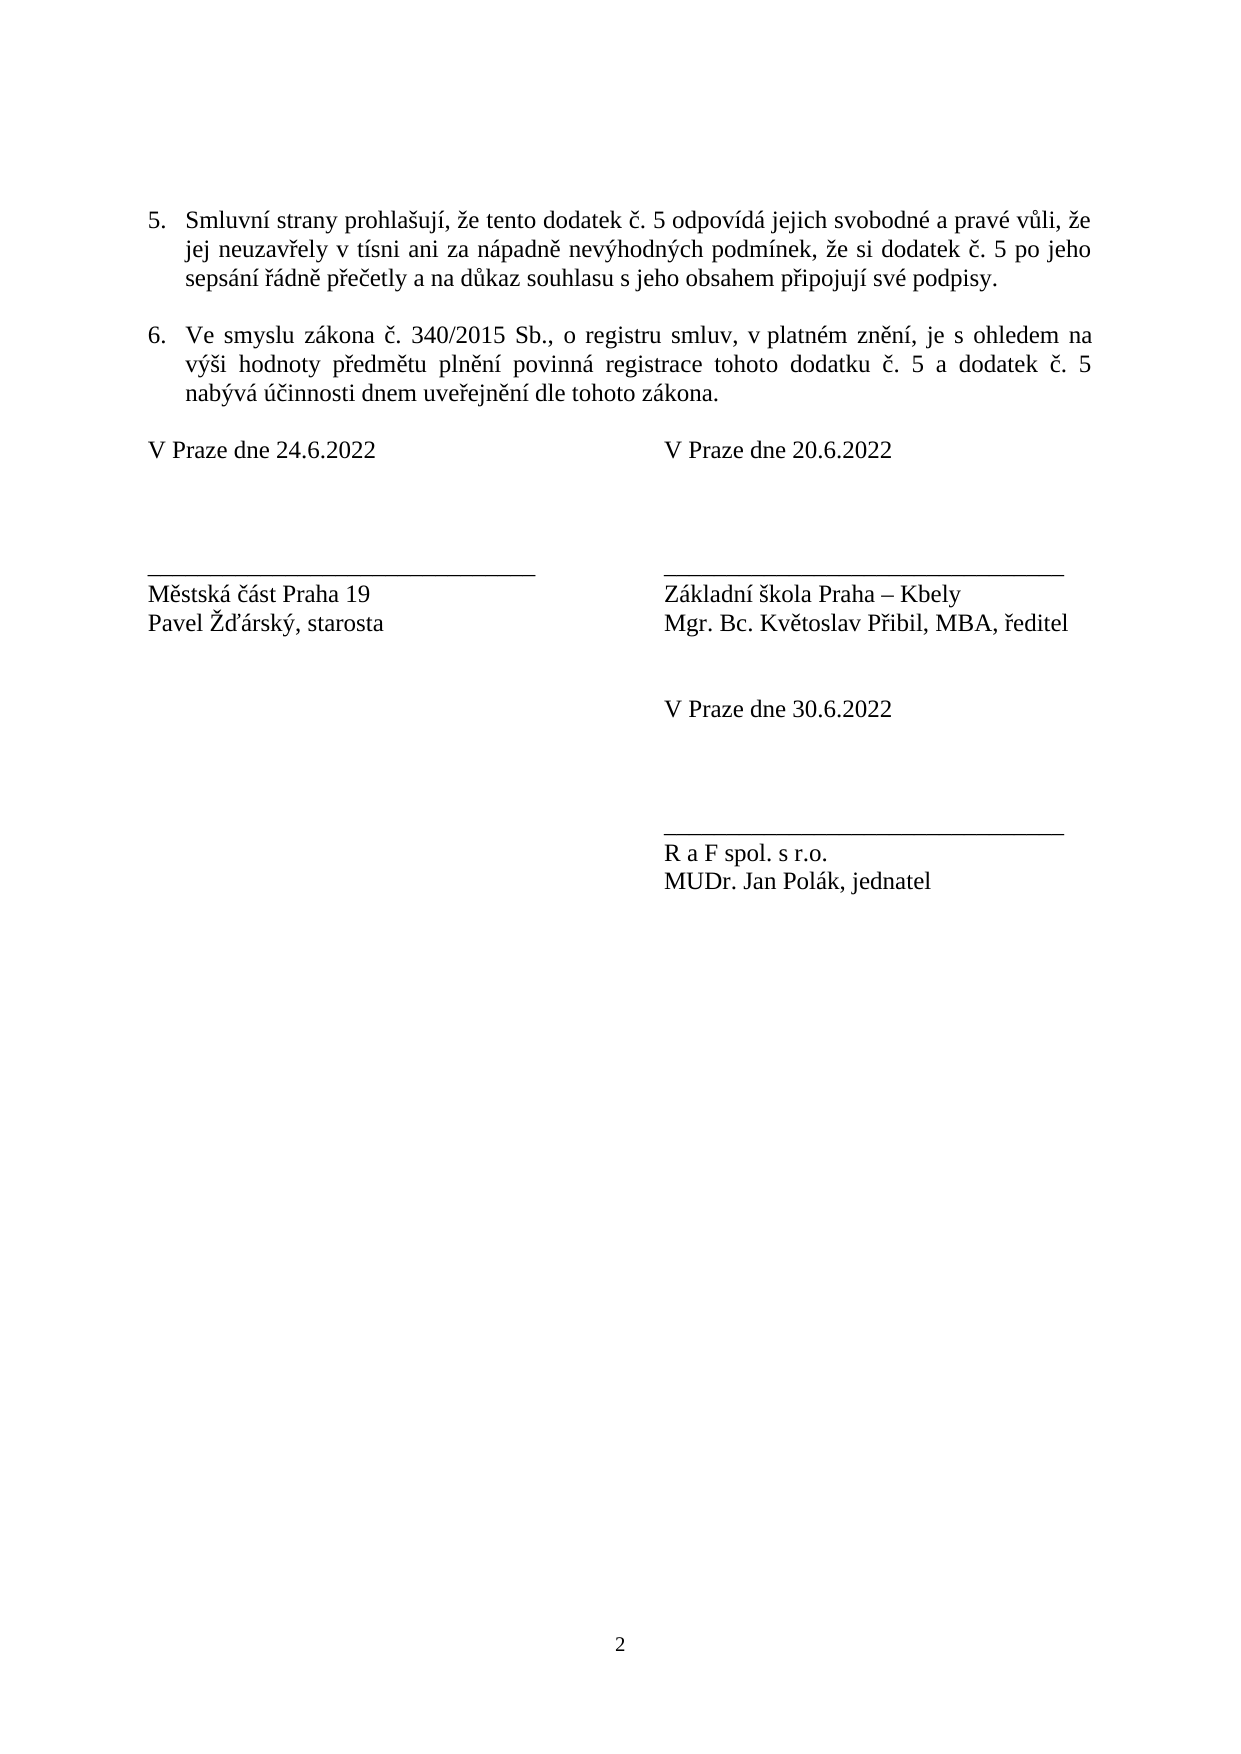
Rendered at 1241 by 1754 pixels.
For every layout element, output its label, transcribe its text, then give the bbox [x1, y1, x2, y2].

text Městská část Praha 19 Základní škola Praha – Kbely [148, 579, 1093, 608]
text ________________________________ [664, 809, 1093, 838]
title Smluvní strany prohlašují, že tento dodatek č. 5 odpovídá jejich svobodné a pravé vůli, že jej neuzavřely v tísni ani za nápadně nevýhodných podmínek, že si dodatek č. 5 po jeho sepsání řádně přečetly a na důkaz souhlasu s jeho obsahem připojují své podpisy. [148, 205, 1093, 291]
text V Praze dne 24.6.2022 V Praze dne 20.6.2022 [148, 435, 1093, 464]
text V Praze dne 30.6.2022 [664, 694, 1093, 723]
text MUDr. Jan Polák, jednatel [664, 866, 1093, 895]
text R a F spol. s r.o. [664, 838, 1093, 866]
title Ve smyslu zákona č. 340/2015 Sb., o registru smluv, v platném znění, je s ohledem na výši hodnoty předmětu plnění povinná registrace tohoto dodatku č. 5 a dodatek č. 5 nabývá účinnosti dnem uveřejnění dle tohoto zákona. [148, 320, 1093, 406]
text _______________________________ ________________________________ [148, 550, 1093, 579]
list Pavel Žďárský, starosta Mgr. Bc. Květoslav Přibil, MBA, ředitel [148, 608, 1093, 636]
